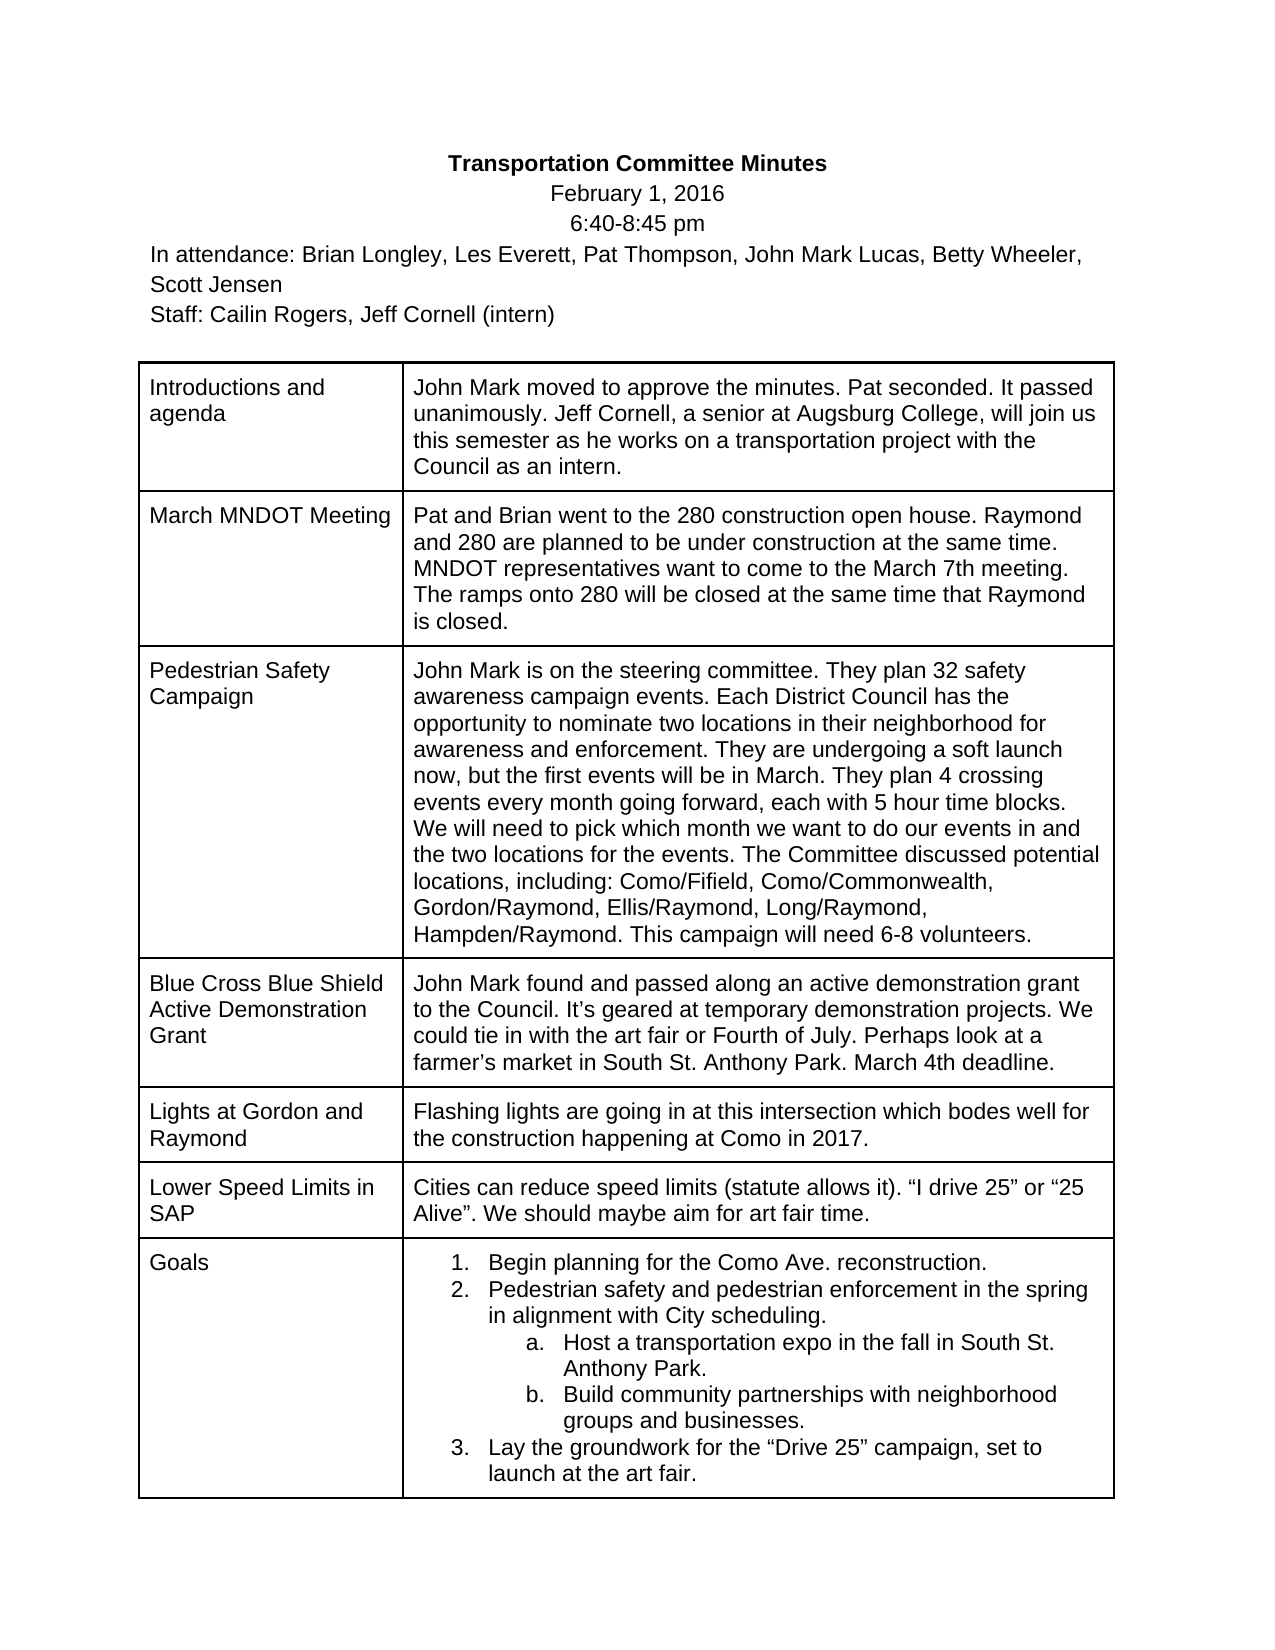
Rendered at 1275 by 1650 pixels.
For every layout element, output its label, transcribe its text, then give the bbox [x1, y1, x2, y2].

text Staff: Cailin Rogers, Jeff Cornell (intern) [150, 301, 1125, 327]
table_cell Pedestrian Safety Campaign [140, 647, 402, 957]
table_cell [404, 1239, 1113, 1497]
table_cell Blue Cross Blue Shield Active Demonstration Grant [140, 959, 402, 1086]
table_cell Pat and Brian went to the 280 construction open house. Raymond and 280 are planned to be under construction at the same time. MNDOT representatives want to come to the March 7th meeting. The ramps onto 280 will be closed at the same time that Raymond is closed. [404, 492, 1113, 644]
text Transportation Committee Minutes [150, 150, 1125, 176]
table_cell March MNDOT Meeting [140, 492, 402, 644]
table_cell Lower Speed Limits in SAP [140, 1163, 402, 1237]
table_cell Goals [140, 1239, 402, 1497]
table_header Introductions and agenda [140, 364, 402, 490]
text February 1, 2016 [150, 180, 1125, 207]
table_cell John Mark is on the steering committee. They plan 32 safety awareness campaign events. Each District Council has the opportunity to nominate two locations in their neighborhood for awareness and enforcement. They are undergoing a soft launch now, but the first events will be in March. They plan 4 crossing events every month going forward, each with 5 hour time blocks. We will need to pick which month we want to do our events in and the two locations for the events. The Committee discussed potential locations, including: Como/Fifield, Como/Commonwealth, Gordon/Raymond, Ellis/Raymond, Long/Raymond, Hampden/Raymond. This campaign will need 6-8 volunteers. [404, 647, 1113, 957]
table_cell Cities can reduce speed limits (statute allows it). “I drive 25” or “25 Alive”. We should maybe aim for art fair time. [404, 1163, 1113, 1237]
text In attendance: Brian Longley, Les Everett, Pat Thompson, John Mark Lucas, Betty Wheeler, Scott Jensen [150, 241, 1125, 297]
table_cell Lights at Gordon and Raymond [140, 1088, 402, 1161]
text 6:40-8:45 pm [150, 210, 1125, 237]
table_header John Mark moved to approve the minutes. Pat seconded. It passed unanimously. Jeff Cornell, a senior at Augsburg College, will join us this semester as he works on a transportation project with the Council as an intern. [404, 364, 1113, 490]
table_cell John Mark found and passed along an active demonstration grant to the Council. It’s geared at temporary demonstration projects. We could tie in with the art fair or Fourth of July. Perhaps look at a farmer’s market in South St. Anthony Park. March 4th deadline. [404, 959, 1113, 1086]
table_cell Flashing lights are going in at this intersection which bodes well for the construction happening at Como in 2017. [404, 1088, 1113, 1161]
